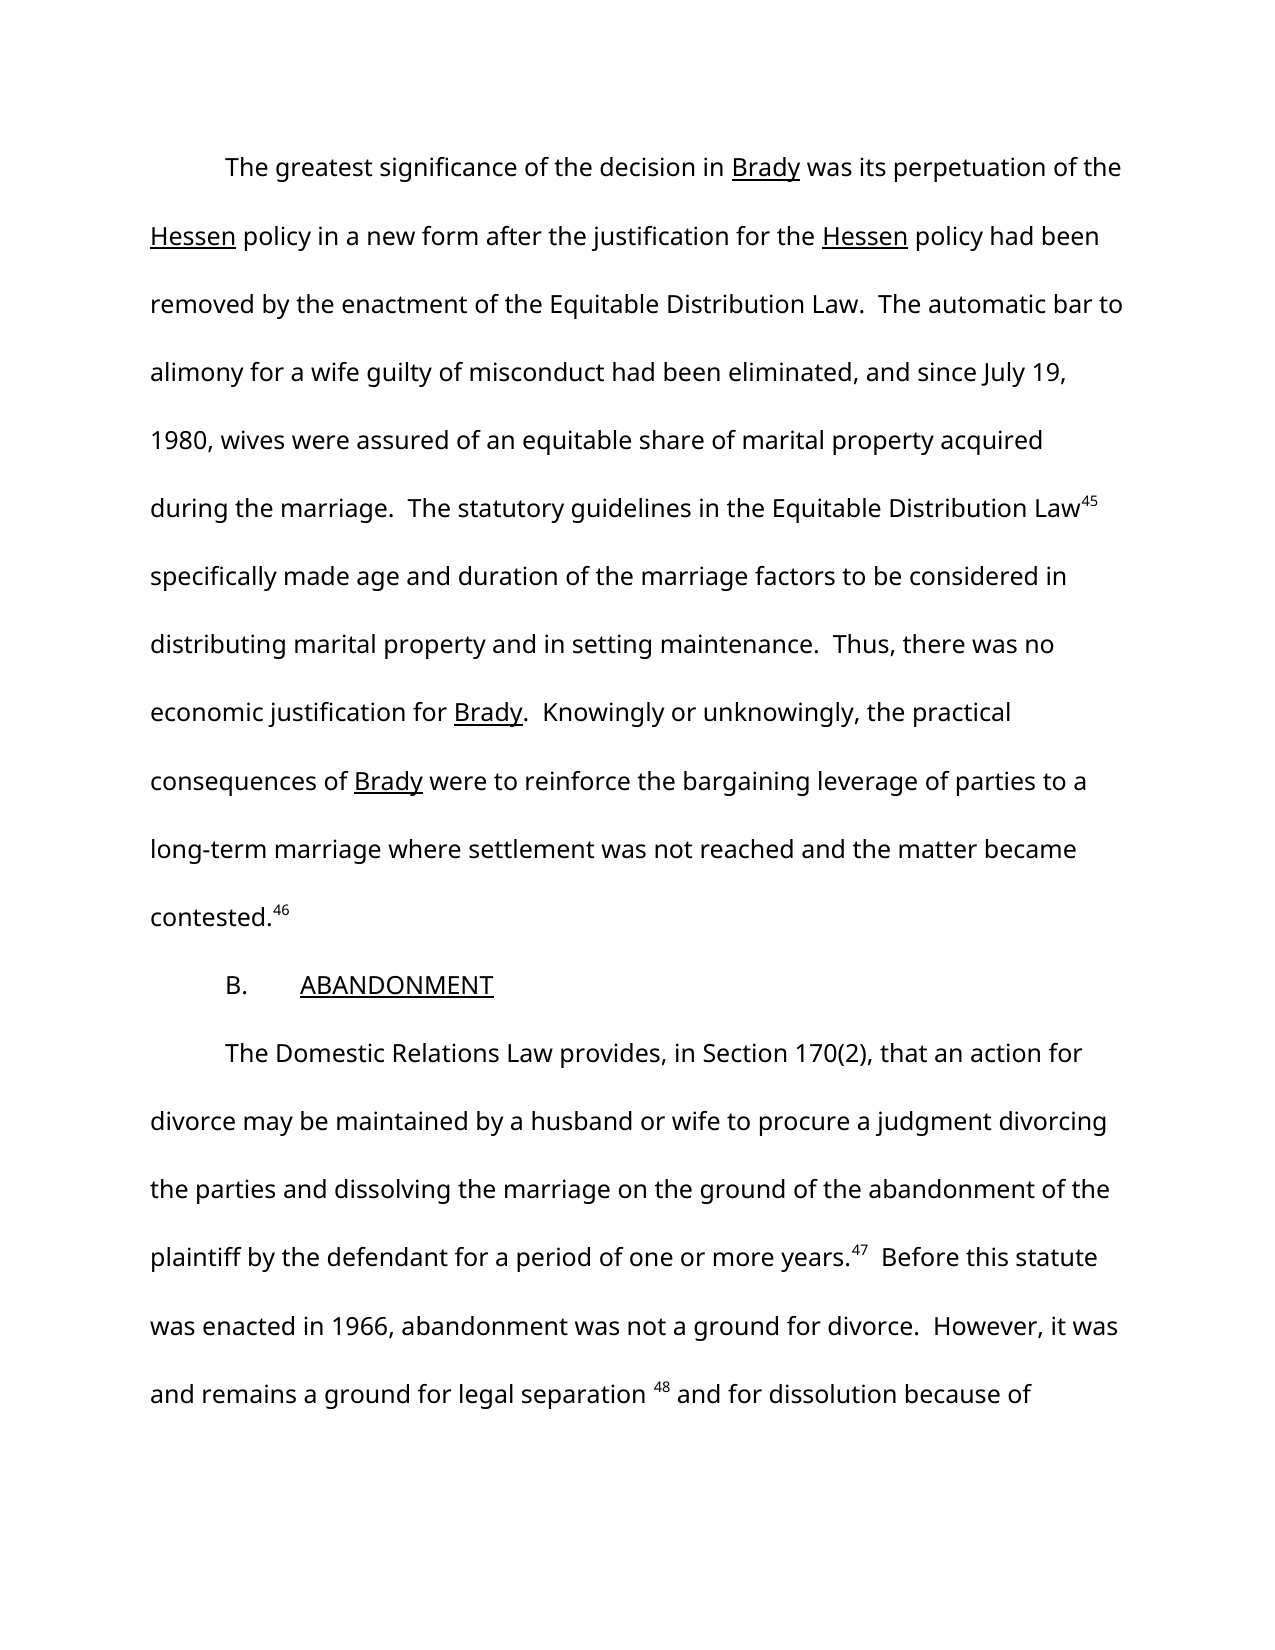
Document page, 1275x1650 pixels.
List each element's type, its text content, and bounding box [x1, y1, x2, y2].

text B. ABANDONMENT [150, 967, 1125, 1002]
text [150, 1036, 1125, 1410]
text The greatest significance of the decision in Brady was its perpetuation of the Hessen policy in a new form after the justification for the Hessen policy had been removed by the enactment of the Equitable Distribution Law. The automatic bar to alimony for a wife guilty of misconduct had been eliminated, and since July 19, 1980, wives were assured of an equitable share of marital property acquired during the marriage. The statutory guidelines in the Equitable Distribution Law specifically made age and duration of the marriage factors to be considered in distributing marital property and in setting maintenance. Thus, there was no economic justification for Brady. Knowingly or unknowingly, the practical consequences of Brady were to reinforce the bargaining leverage of parties to a long-term marriage where settlement was not reached and the matter became contested. [150, 150, 1125, 933]
